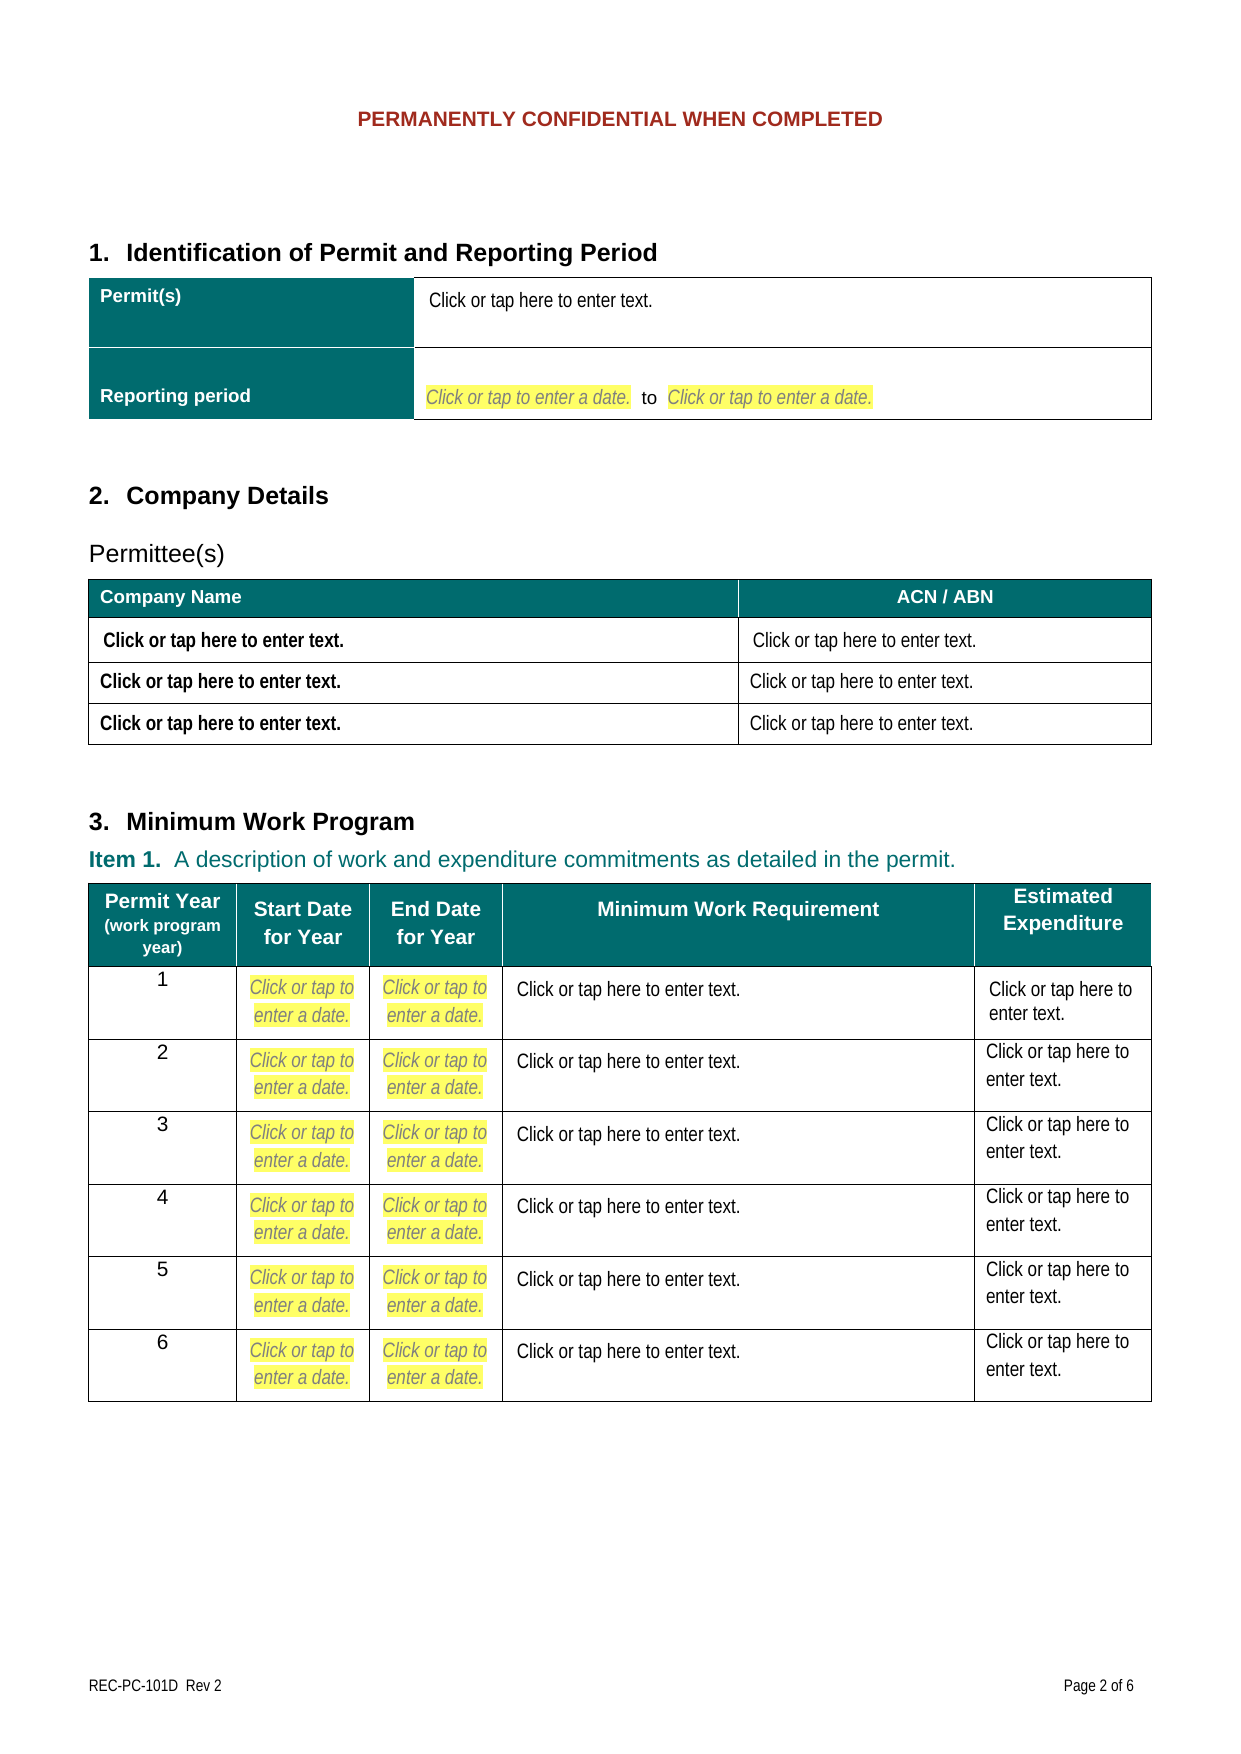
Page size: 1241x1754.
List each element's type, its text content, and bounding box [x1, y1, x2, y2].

table_cell 2 [89, 1040, 236, 1111]
table_cell [503, 1040, 974, 1111]
table_cell 4 [89, 1185, 236, 1256]
table_cell 5 [89, 1257, 236, 1328]
table_cell [370, 1112, 502, 1183]
list Minimum Work Program [89, 807, 1152, 835]
table_cell [975, 1330, 1151, 1401]
table_header Minimum Work Requirement [503, 884, 974, 966]
table_cell [975, 1257, 1151, 1328]
table_cell [739, 618, 1151, 662]
text Item 1. A description of work and expenditure commitments as detailed in the permit. [89, 846, 1152, 872]
table_cell 1 [89, 967, 236, 1038]
table_cell [503, 967, 974, 1038]
table_cell to [415, 348, 1151, 419]
table_header ACN / ABN [739, 580, 1151, 617]
text Permittee(s) [89, 539, 1152, 568]
table_cell [237, 1040, 369, 1111]
table_header Company Name [89, 580, 738, 617]
table_cell [237, 1257, 369, 1328]
table_cell [89, 618, 738, 662]
table_cell [739, 704, 1151, 744]
table_cell [370, 1330, 502, 1401]
table_cell 3 [89, 1112, 236, 1183]
table_cell [503, 1330, 974, 1401]
table_cell [975, 967, 1151, 1038]
table_cell [739, 663, 1151, 703]
table_header Estimated Expenditure [975, 884, 1151, 966]
list Company Details [89, 481, 1152, 510]
table_cell [370, 1040, 502, 1111]
table_cell [237, 967, 369, 1038]
table_cell Reporting period [89, 348, 414, 419]
table_cell [503, 1257, 974, 1328]
table_cell [975, 1040, 1151, 1111]
table_cell [975, 1185, 1151, 1256]
table_cell 6 [89, 1330, 236, 1401]
table_cell [237, 1330, 369, 1401]
table_cell [503, 1112, 974, 1183]
table_cell [89, 663, 738, 703]
table_header [415, 278, 1151, 347]
table_cell [237, 1185, 369, 1256]
table_header Permit(s) [89, 278, 414, 347]
table_cell [503, 1185, 974, 1256]
table_cell [370, 967, 502, 1038]
table_cell [370, 1185, 502, 1256]
table_header Permit Year (work program year) [89, 884, 236, 966]
table_header End Date for Year [370, 884, 502, 966]
list Identification of Permit and Reporting Period [89, 238, 1152, 267]
table_cell [975, 1112, 1151, 1183]
table_cell [370, 1257, 502, 1328]
table_cell [237, 1112, 369, 1183]
table_header Start Date for Year [237, 884, 369, 966]
table_cell [89, 704, 738, 744]
